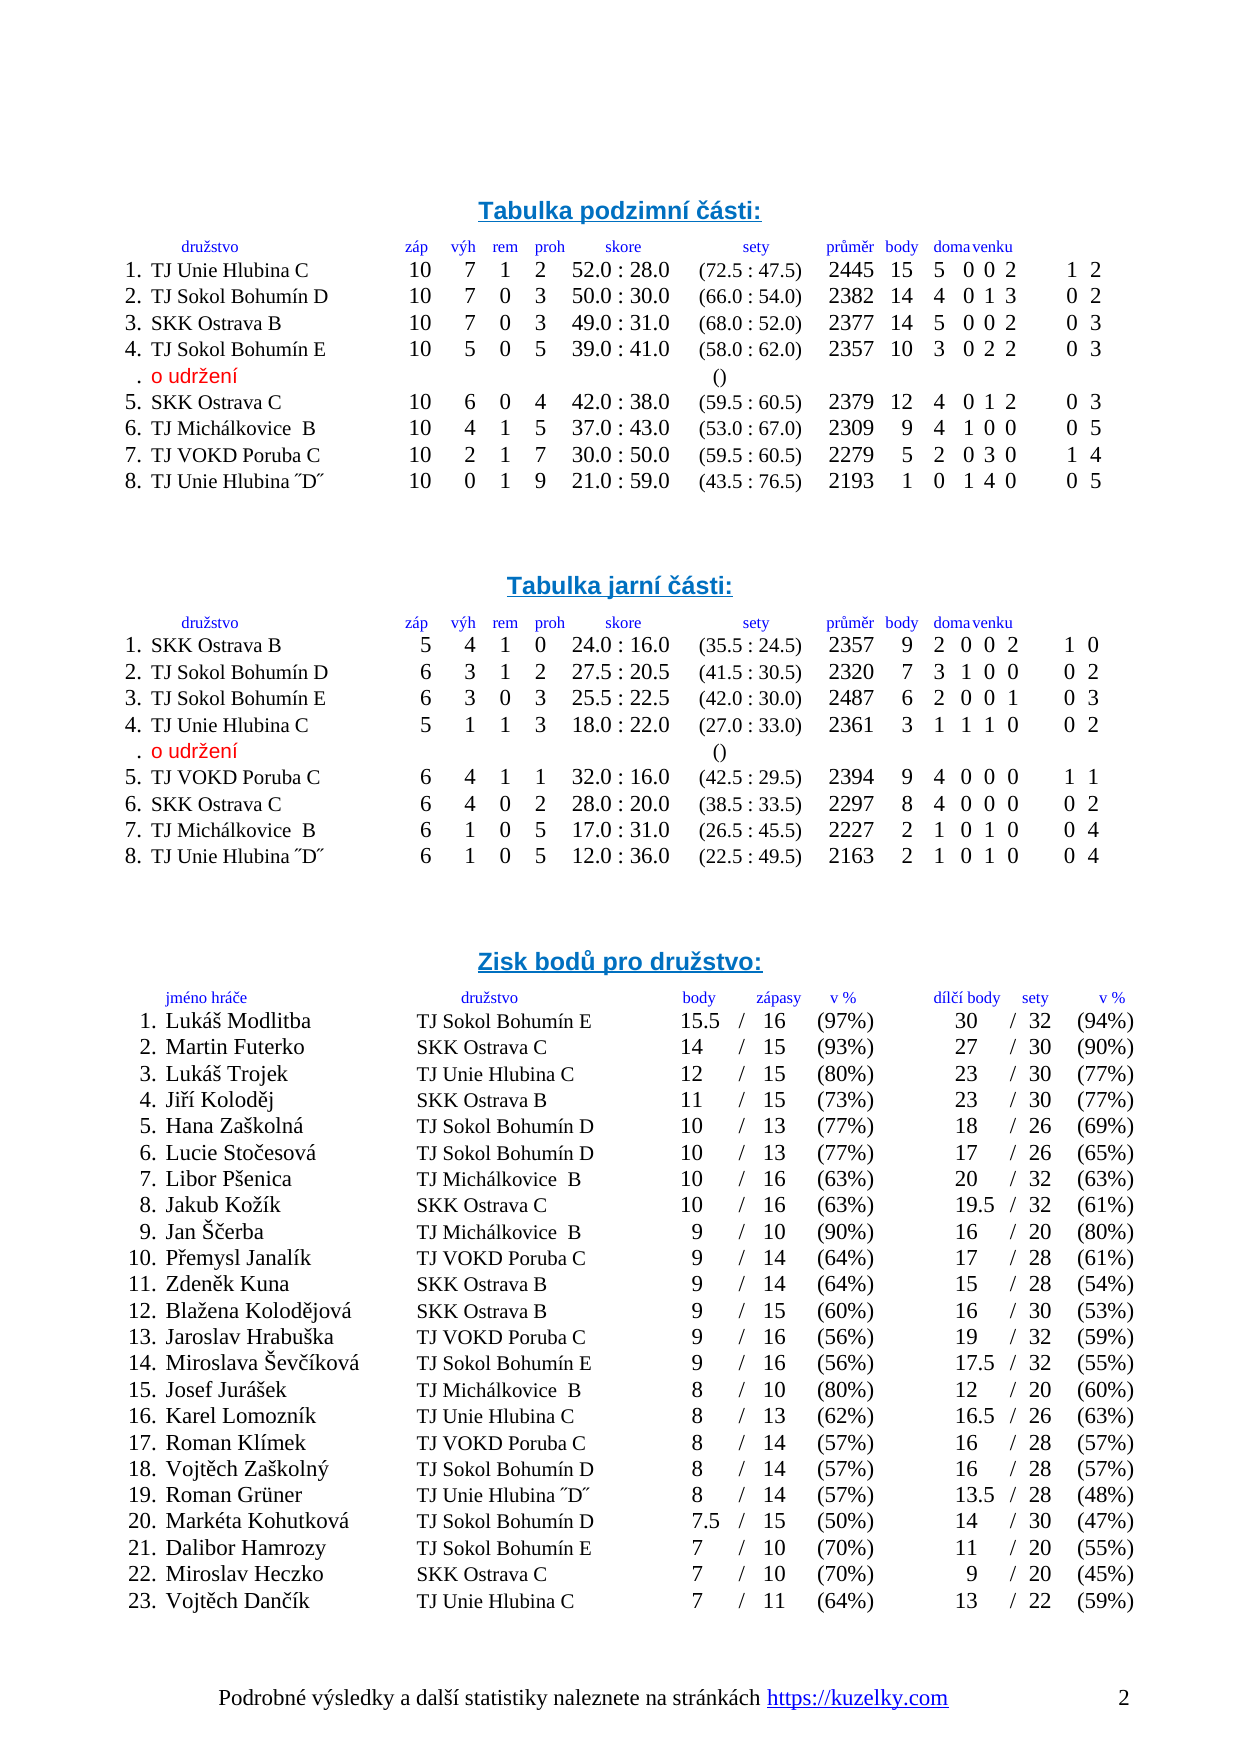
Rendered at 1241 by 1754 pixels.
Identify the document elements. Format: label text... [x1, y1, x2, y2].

text 8. Jakub Kožík SKK Ostrava C 10 / 16 (63%) 19.5 / 32 (61%) [106, 1191, 1134, 1218]
text 15. Josef Jurášek TJ Michálkovice B 8 / 10 (80%) 12 / 20 (60%) [106, 1376, 1134, 1402]
text 3. SKK Ostrava B 10 7 0 3 49.0 : 31.0 (68.0 : 52.0) 2377 14 5 0 0 2 0 3 [106, 309, 1134, 335]
text 12. Blažena Kolodějová SKK Ostrava B 9 / 15 (60%) 16 / 30 (53%) [106, 1297, 1134, 1323]
text 11. Zdeněk Kuna SKK Ostrava B 9 / 14 (64%) 15 / 28 (54%) [106, 1270, 1134, 1297]
text 7. TJ VOKD Poruba C 10 2 1 7 30.0 : 50.0 (59.5 : 60.5) 2279 5 2 0 3 0 1 4 [106, 441, 1134, 467]
text 4. TJ Unie Hlubina C 5 1 1 3 18.0 : 22.0 (27.0 : 33.0) 2361 3 1 1 1 0 0 2 [106, 711, 1134, 737]
text 21. Dalibor Hamrozy TJ Sokol Bohumín E 7 / 10 (70%) 11 / 20 (55%) [106, 1534, 1134, 1560]
text družstvo záp výh rem proh skore sety průměr body doma venku [106, 237, 1134, 256]
text 13. Jaroslav Hrabuška TJ VOKD Poruba C 9 / 16 (56%) 19 / 32 (59%) [106, 1323, 1134, 1349]
text 3. Lukáš Trojek TJ Unie Hlubina C 12 / 15 (80%) 23 / 30 (77%) [106, 1059, 1134, 1086]
text 4. TJ Sokol Bohumín E 10 5 0 5 39.0 : 41.0 (58.0 : 62.0) 2357 10 3 0 2 2 0 3 [106, 335, 1134, 362]
text 2. TJ Sokol Bohumín D 6 3 1 2 27.5 : 20.5 (41.5 : 30.5) 2320 7 3 1 0 0 0 2 [106, 658, 1134, 684]
text 6. Lucie Stočesová TJ Sokol Bohumín D 10 / 13 (77%) 17 / 26 (65%) [106, 1139, 1134, 1165]
text 2. TJ Sokol Bohumín D 10 7 0 3 50.0 : 30.0 (66.0 : 54.0) 2382 14 4 0 1 3 0 2 [106, 283, 1134, 309]
text 2. Martin Futerko SKK Ostrava C 14 / 15 (93%) 27 / 30 (90%) [106, 1033, 1134, 1059]
text 5. SKK Ostrava C 10 6 0 4 42.0 : 38.0 (59.5 : 60.5) 2379 12 4 0 1 2 0 3 [106, 388, 1134, 414]
text Tabulka jarní části: [94, 571, 1145, 600]
text jméno hráče družstvo body zápasy v % dílčí body sety v % [106, 988, 1134, 1007]
text 17. Roman Klímek TJ VOKD Poruba C 8 / 14 (57%) 16 / 28 (57%) [106, 1428, 1134, 1455]
text 19. Roman Grüner TJ Unie Hlubina ˝D˝ 8 / 14 (57%) 13.5 / 28 (48%) [106, 1481, 1134, 1508]
text 14. Miroslava Ševčíková TJ Sokol Bohumín E 9 / 16 (56%) 17.5 / 32 (55%) [106, 1349, 1134, 1376]
text 20. Markéta Kohutková TJ Sokol Bohumín D 7.5 / 15 (50%) 14 / 30 (47%) [106, 1508, 1134, 1534]
text 16. Karel Lomozník TJ Unie Hlubina C 8 / 13 (62%) 16.5 / 26 (63%) [106, 1402, 1134, 1428]
text 18. Vojtěch Zaškolný TJ Sokol Bohumín D 8 / 14 (57%) 16 / 28 (57%) [106, 1455, 1134, 1481]
text 23. Vojtěch Dančík TJ Unie Hlubina C 7 / 11 (64%) 13 / 22 (59%) [106, 1587, 1134, 1613]
text 22. Miroslav Heczko SKK Ostrava C 7 / 10 (70%) 9 / 20 (45%) [106, 1560, 1134, 1587]
text Tabulka podzimní části: [94, 196, 1145, 224]
text družstvo záp výh rem proh skore sety průměr body doma venku [106, 612, 1134, 632]
text 3. TJ Sokol Bohumín E 6 3 0 3 25.5 : 22.5 (42.0 : 30.0) 2487 6 2 0 0 1 0 3 [106, 684, 1134, 711]
text 8. TJ Unie Hlubina ˝D˝ 10 0 1 9 21.0 : 59.0 (43.5 : 76.5) 2193 1 0 1 4 0 0 5 [106, 467, 1134, 493]
text 5. Hana Zaškolná TJ Sokol Bohumín D 10 / 13 (77%) 18 / 26 (69%) [106, 1112, 1134, 1139]
text . o udržení () [106, 362, 1134, 388]
text 5. TJ VOKD Poruba C 6 4 1 1 32.0 : 16.0 (42.5 : 29.5) 2394 9 4 0 0 0 1 1 [106, 763, 1134, 790]
text Zisk bodů pro družstvo: [94, 946, 1145, 975]
text 1. TJ Unie Hlubina C 10 7 1 2 52.0 : 28.0 (72.5 : 47.5) 2445 15 5 0 0 2 1 2 [106, 256, 1134, 283]
text 9. Jan Ščerba TJ Michálkovice B 9 / 10 (90%) 16 / 20 (80%) [106, 1218, 1134, 1244]
text 10. Přemysl Janalík TJ VOKD Poruba C 9 / 14 (64%) 17 / 28 (61%) [106, 1244, 1134, 1270]
text 8. TJ Unie Hlubina ˝D˝ 6 1 0 5 12.0 : 36.0 (22.5 : 49.5) 2163 2 1 0 1 0 0 4 [106, 842, 1134, 869]
text 7. Libor Pšenica TJ Michálkovice B 10 / 16 (63%) 20 / 32 (63%) [106, 1165, 1134, 1191]
text 6. SKK Ostrava C 6 4 0 2 28.0 : 20.0 (38.5 : 33.5) 2297 8 4 0 0 0 0 2 [106, 790, 1134, 816]
text 4. Jiří Koloděj SKK Ostrava B 11 / 15 (73%) 23 / 30 (77%) [106, 1086, 1134, 1112]
text 1. Lukáš Modlitba TJ Sokol Bohumín E 15.5 / 16 (97%) 30 / 32 (94%) [106, 1007, 1134, 1033]
text 1. SKK Ostrava B 5 4 1 0 24.0 : 16.0 (35.5 : 24.5) 2357 9 2 0 0 2 1 0 [106, 632, 1134, 658]
text 6. TJ Michálkovice B 10 4 1 5 37.0 : 43.0 (53.0 : 67.0) 2309 9 4 1 0 0 0 5 [106, 414, 1134, 441]
text 7. TJ Michálkovice B 6 1 0 5 17.0 : 31.0 (26.5 : 45.5) 2227 2 1 0 1 0 0 4 [106, 816, 1134, 842]
text . o udržení () [106, 737, 1134, 763]
